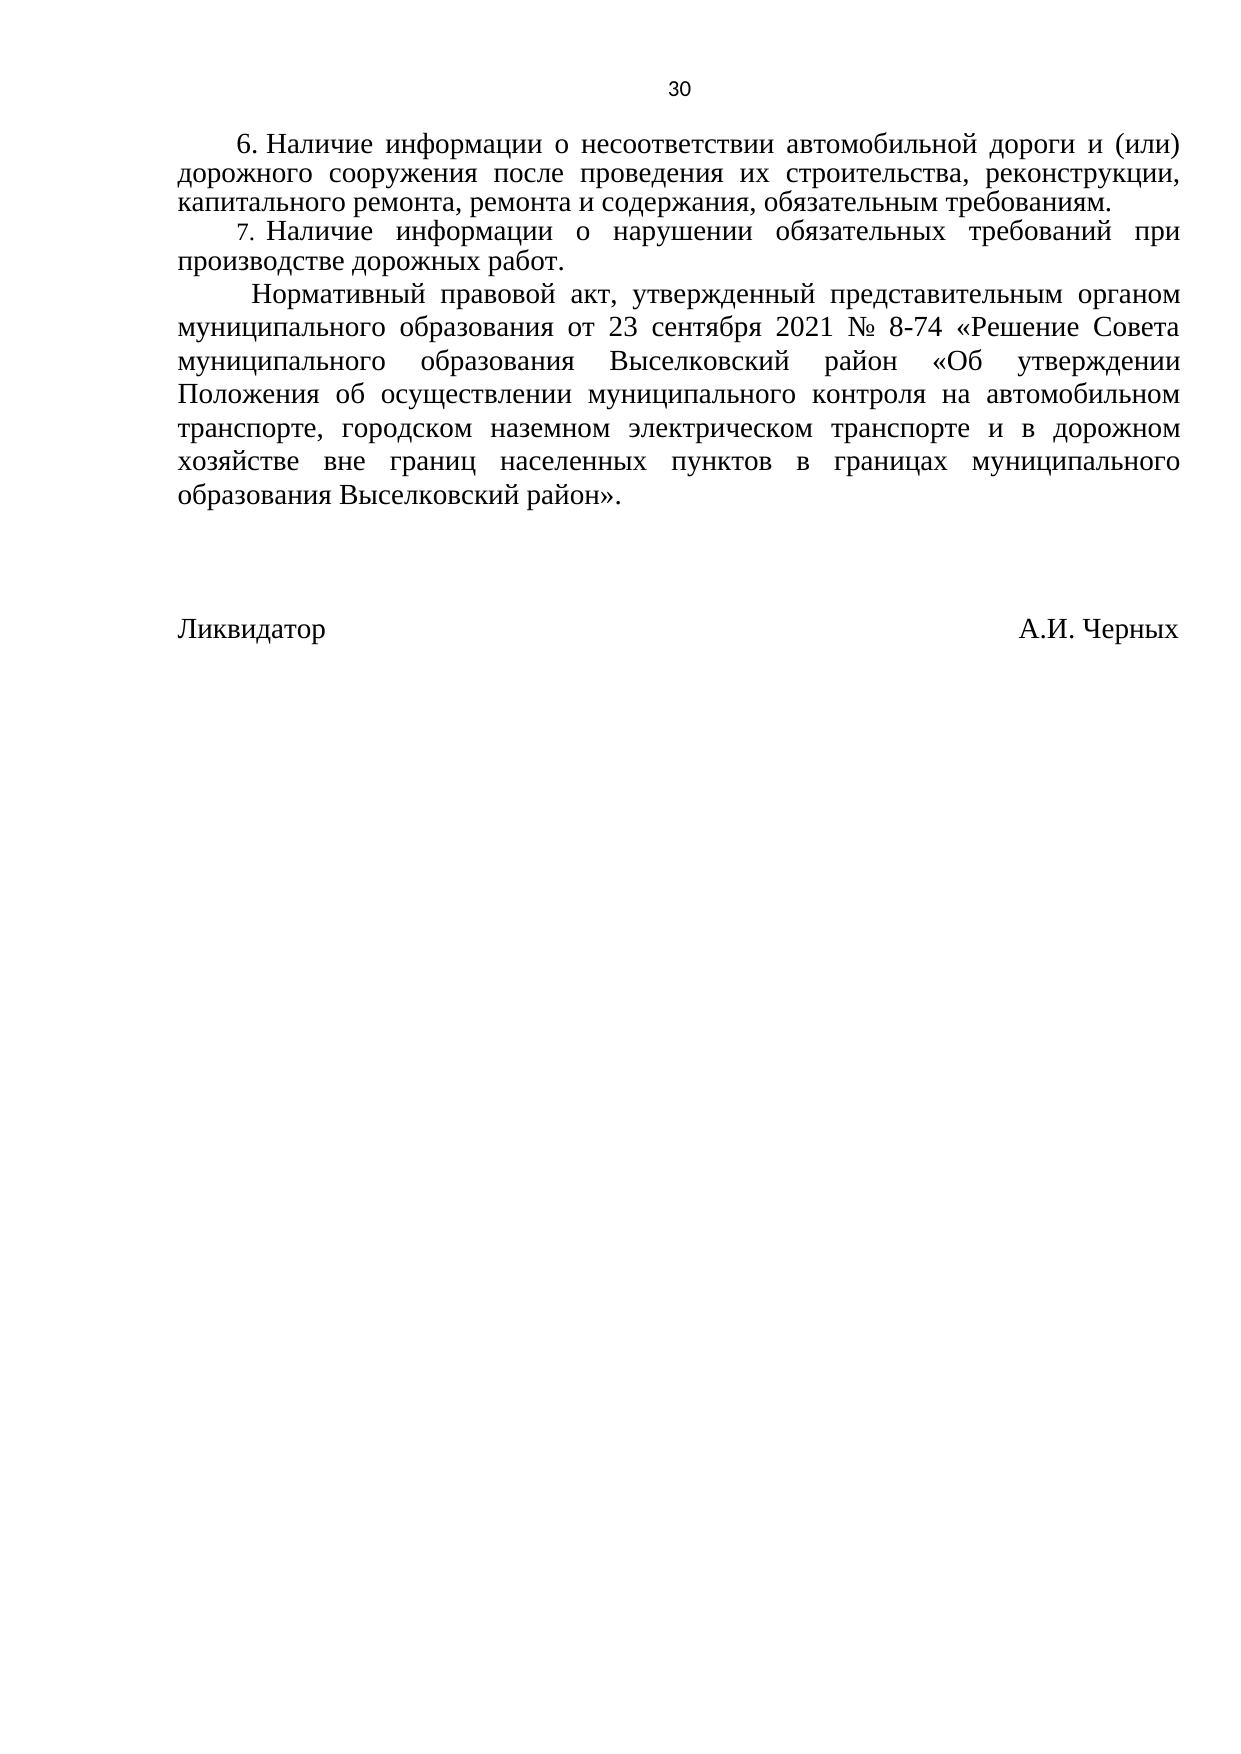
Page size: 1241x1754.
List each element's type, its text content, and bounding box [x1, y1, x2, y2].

text Нормативный правовой акт, утвержденный представительным органом муниципального образования от 23 сентября 2021 № 8-74 «Решение Совета муниципального образования Выселковский район «Об утверждении Положения об осуществлении муниципального контроля на автомобильном транспорте, городском наземном электрическом транспорте и в дорожном хозяйстве вне границ населенных пунктов в границах муниципального образования Выселковский район». [177, 276, 1181, 511]
text Ликвидатор А.И. Черных [177, 611, 1181, 645]
list Наличие информации о несоответствии автомобильной дороги и (или) дорожного сооружения после проведения их строительства, реконструкции, капитального ремонта, ремонта и содержания, обязательным требованиям. [177, 130, 1181, 217]
list Наличие информации о нарушении обязательных требований при производстве дорожных работ. [177, 217, 1181, 276]
